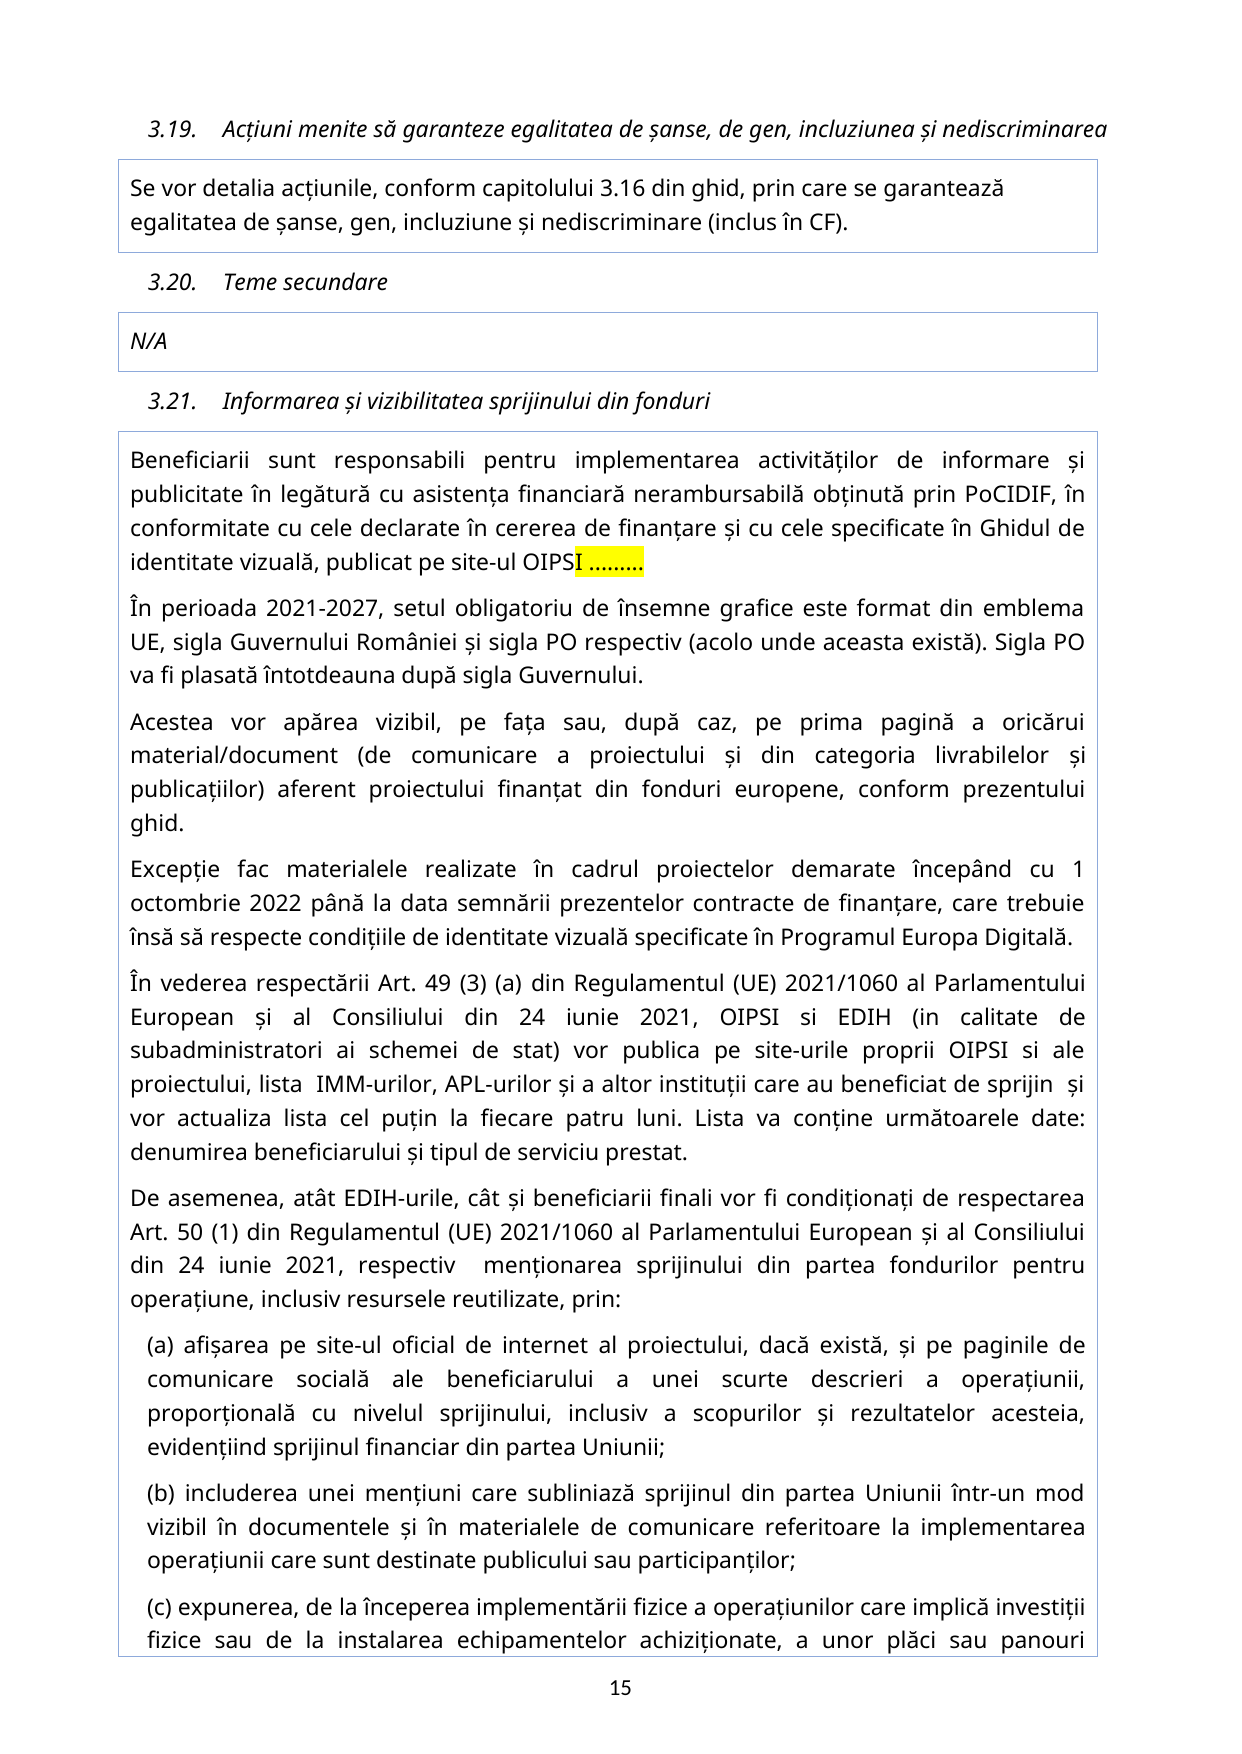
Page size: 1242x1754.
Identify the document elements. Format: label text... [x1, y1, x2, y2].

list Informarea și vizibilitatea sprijinului din fonduri [148, 384, 1122, 416]
table_header N/A [119, 313, 1097, 371]
table_header Se vor detalia acțiunile, conform capitolului 3.16 din ghid, prin care se garantează egalitatea de șanse, gen, incluziune și nediscriminare (inclus în CF). [119, 160, 1097, 252]
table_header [119, 432, 1097, 1656]
list Acțiuni menite să garanteze egalitatea de șanse, de gen, incluziunea și nediscriminarea [148, 112, 1122, 144]
list Teme secundare [148, 265, 1122, 297]
